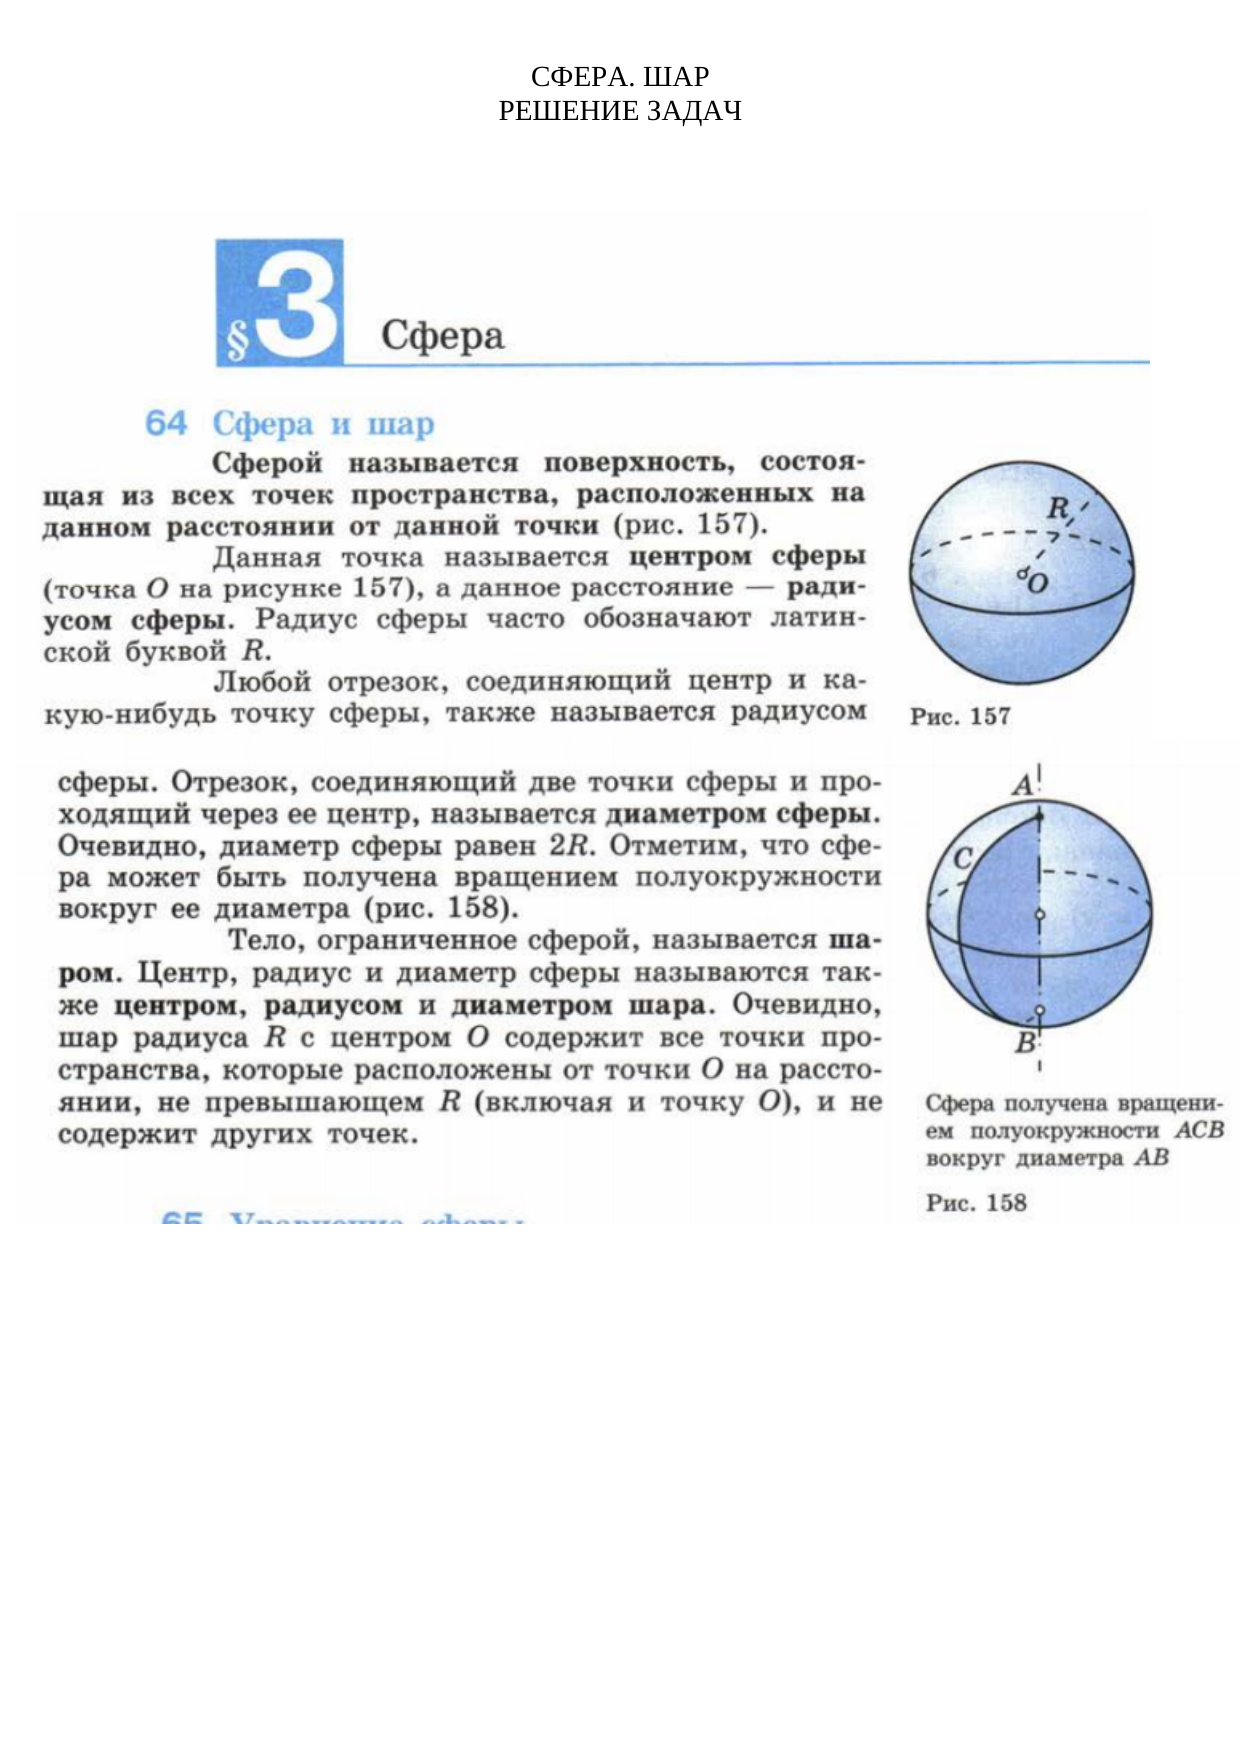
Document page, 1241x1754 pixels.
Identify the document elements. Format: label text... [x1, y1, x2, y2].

text РЕШЕНИЕ ЗАДАЧ [15, 93, 1226, 126]
picture [14, 210, 1241, 1224]
text СФЕРА. ШАР [15, 59, 1226, 93]
